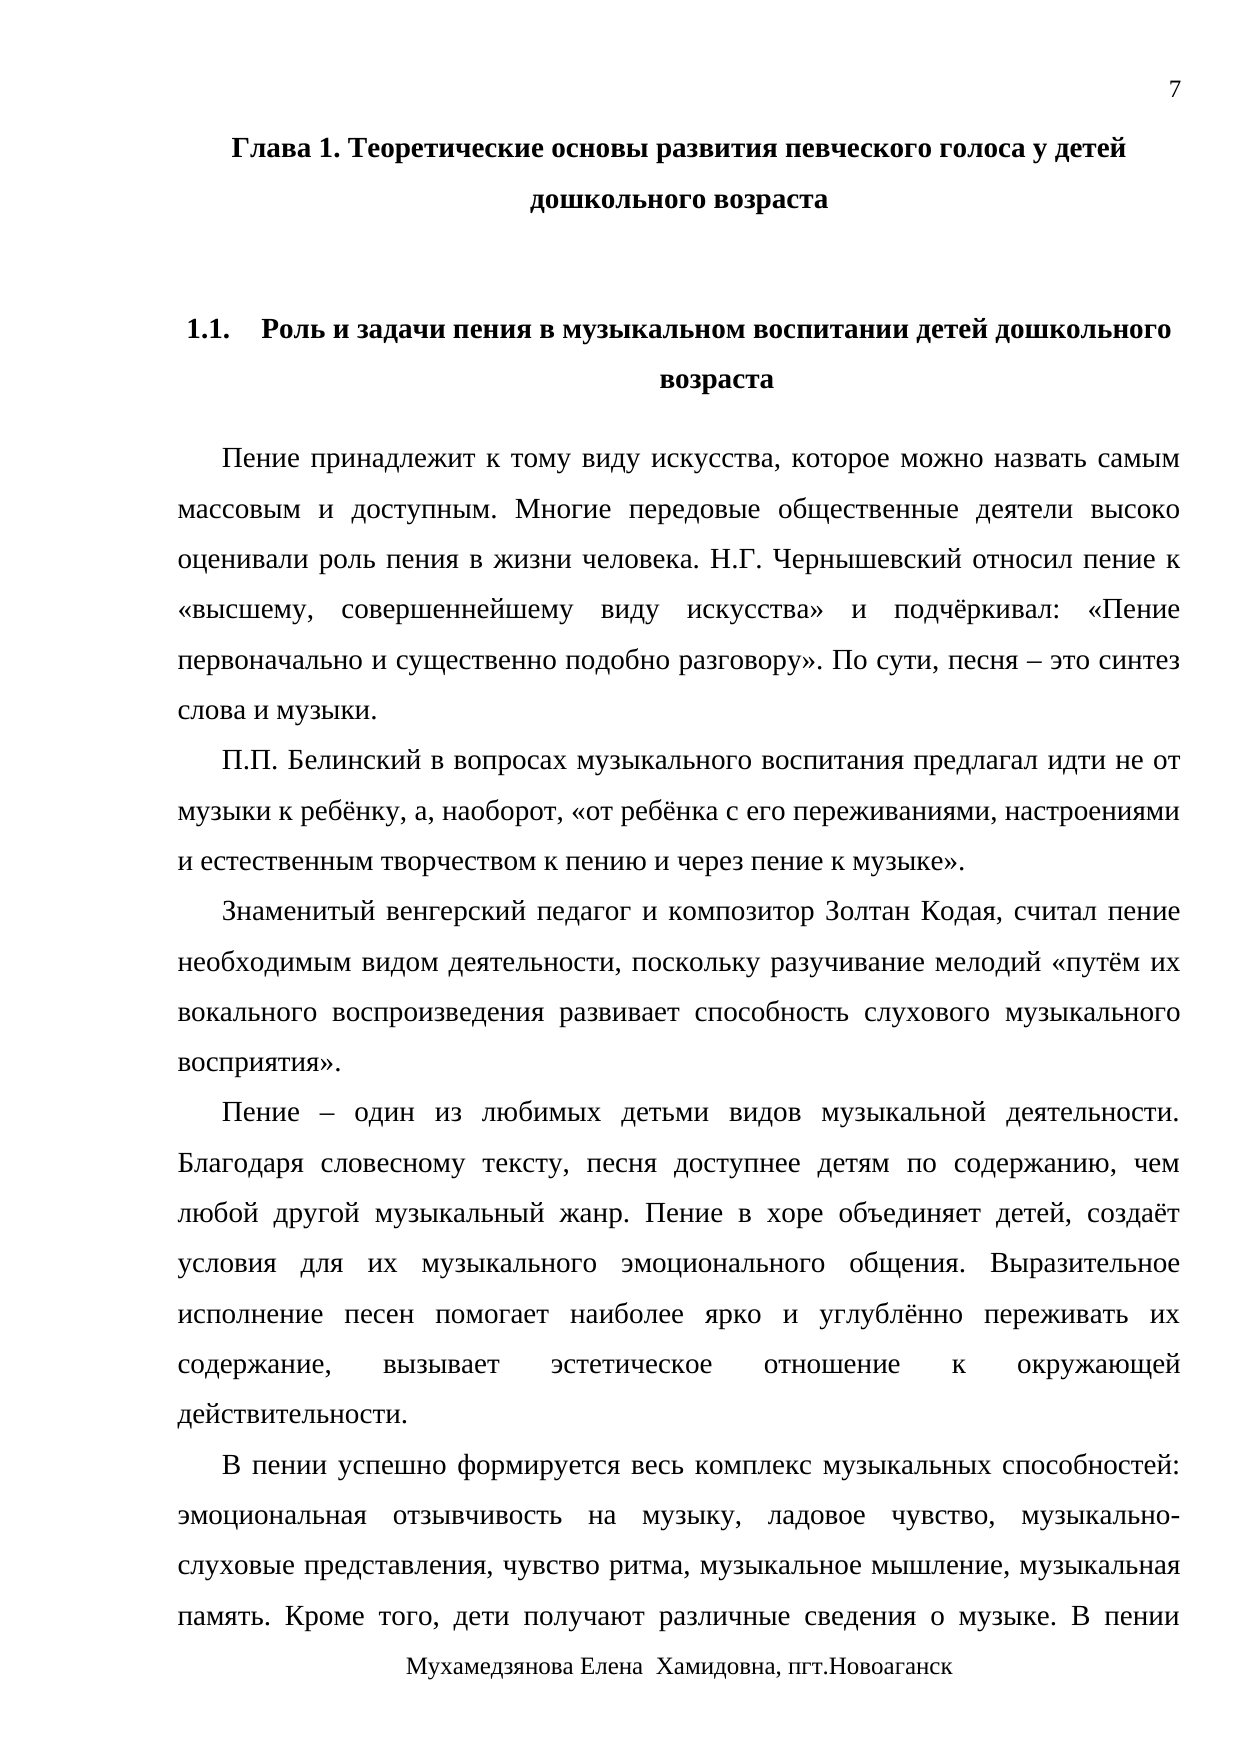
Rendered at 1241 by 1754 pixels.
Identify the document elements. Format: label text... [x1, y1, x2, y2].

text Пение принадлежит к тому виду искусства, которое можно назвать самым массовым и доступным. Многие передовые общественные деятели высоко оценивали роль пения в жизни человека. Н.Г. Чернышевский относил пение к «высшему, совершеннейшему виду искусства» и подчёркивал: «Пение первоначально и существенно подобно разговору». По сути, песня – это синтез слова и музыки. [177, 441, 1181, 726]
text П.П. Белинский в вопросах музыкального воспитания предлагал идти не от музыки к ребёнку, а, наоборот, «от ребёнка с его переживаниями, настроениями и естественным творчеством к пению и через пение к музыке». [177, 742, 1181, 877]
text Знаменитый венгерский педагог и композитор Золтан Кодая, считал пение необходимым видом деятельности, поскольку разучивание мелодий «путём их вокального воспроизведения развивает способность слухового музыкального восприятия». [177, 893, 1181, 1078]
list Роль и задачи пения в музыкальном воспитании детей дошкольного возраста [177, 311, 1181, 394]
text Пение – один из любимых детьми видов музыкальной деятельности. Благодаря словесному тексту, песня доступнее детям по содержанию, чем любой другой музыкальный жанр. Пение в хоре объединяет детей, создаёт условия для их музыкального эмоционального общения. Выразительное исполнение песен помогает наиболее ярко и углублённо переживать их содержание, вызывает эстетическое отношение к окружающей действительности. [177, 1094, 1181, 1430]
text дошкольного возраста [177, 181, 1181, 214]
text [177, 1447, 1181, 1631]
text Глава 1. Теоретические основы развития певческого голоса у детей [177, 131, 1181, 164]
